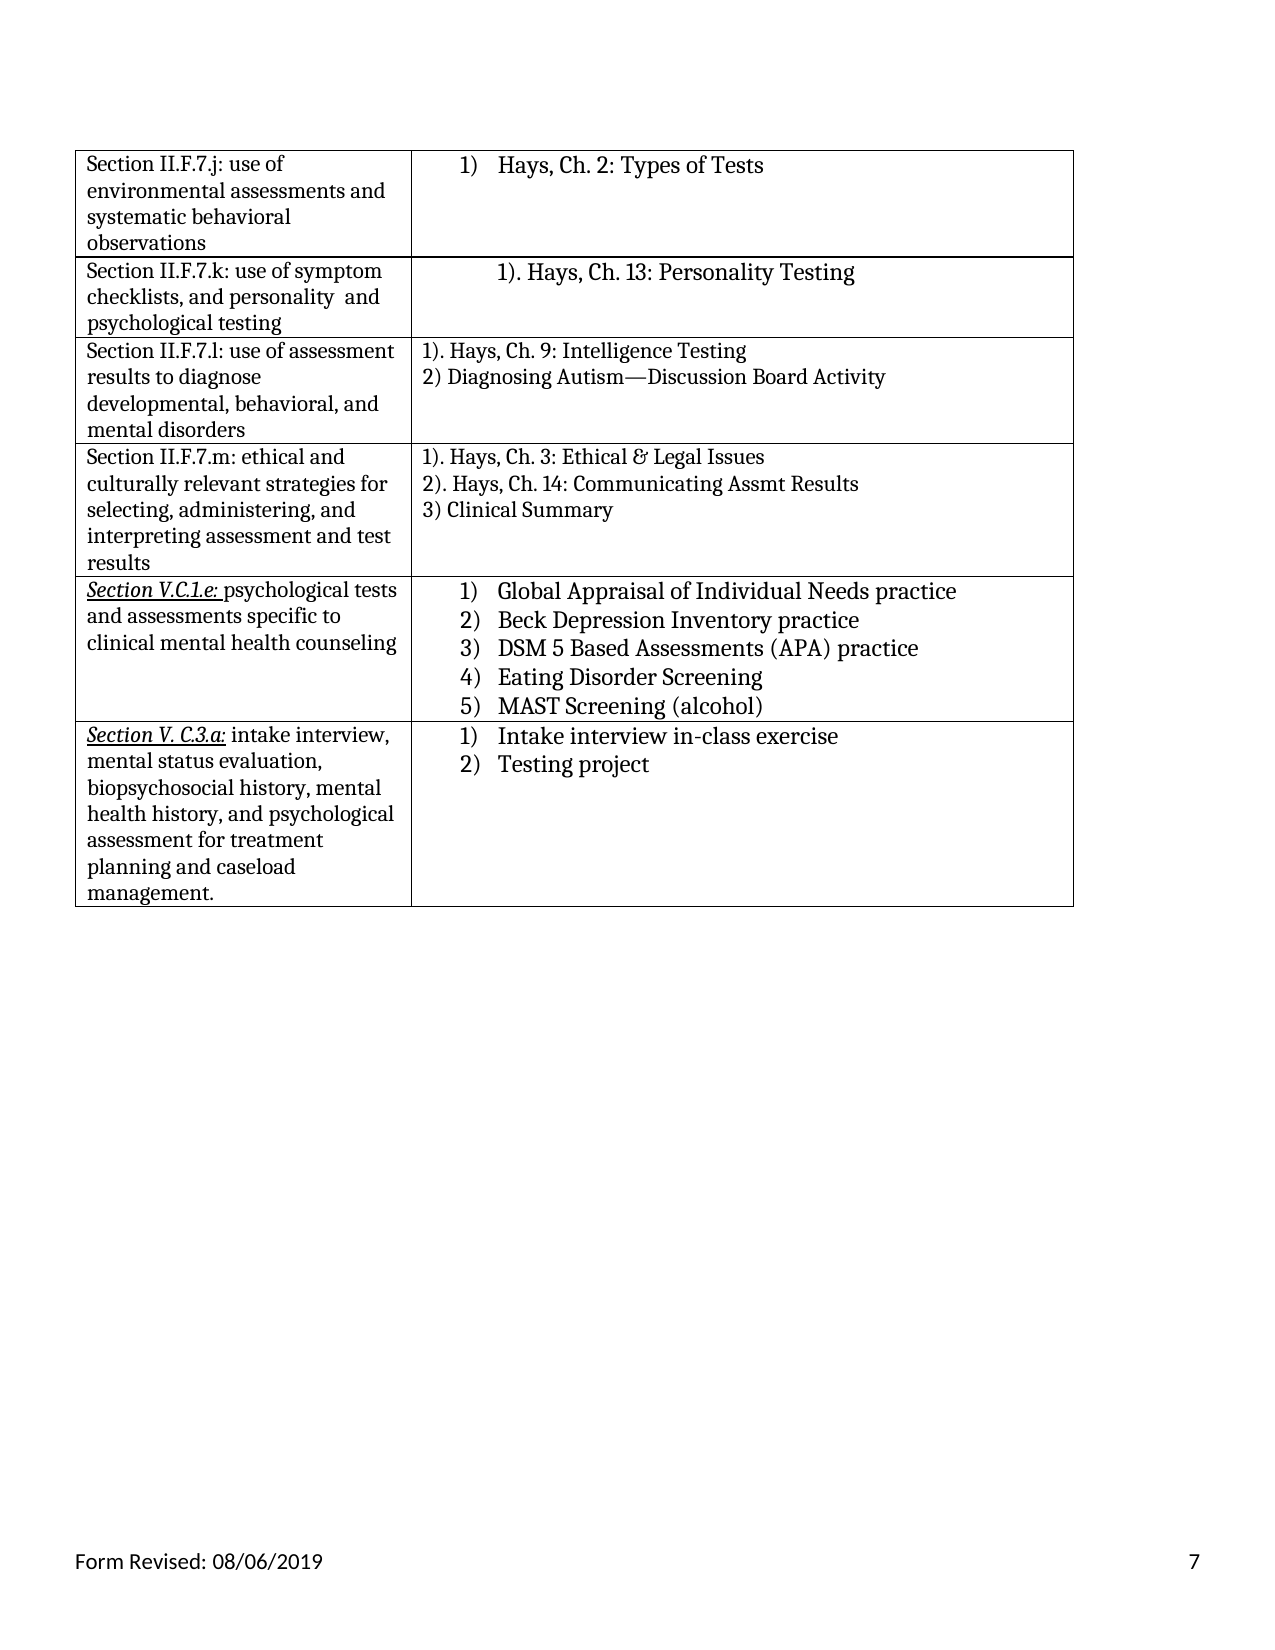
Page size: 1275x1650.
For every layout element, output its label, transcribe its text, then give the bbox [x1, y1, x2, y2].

table_cell 1). Hays, Ch. 9: Intelligence Testing 2) Diagnosing Autism—Discussion Board Activity [412, 338, 1073, 443]
table_cell 1). Hays, Ch. 13: Personality Testing [412, 258, 1073, 337]
table_cell Section II.F.7.k: use of symptom checklists, and personality and psychological testing [76, 258, 411, 337]
table_cell Section II.F.7.m: ethical and culturally relevant strategies for selecting, administering, and interpreting assessment and test results [76, 444, 411, 576]
table_cell Global Appraisal of Individual Needs practice Beck Depression Inventory practice DSM 5 Based Assessments (APA) practice Eating Disorder Screening MAST Screening (alcohol) [412, 577, 1073, 721]
table_cell Section II.F.7.j: use of environmental assessments and systematic behavioral observations [76, 151, 411, 256]
table_cell Section II.F.7.l: use of assessment results to diagnose developmental, behavioral, and mental disorders [76, 338, 411, 443]
table_cell 1). Hays, Ch. 3: Ethical & Legal Issues 2). Hays, Ch. 14: Communicating Assmt Results 3) Clinical Summary [412, 444, 1073, 576]
table_cell Section V.C.1.e: psychological tests and assessments specific to clinical mental health counseling [76, 577, 411, 721]
table_cell Intake interview in-class exercise Testing project [412, 722, 1073, 906]
table_cell Hays, Ch. 2: Types of Tests [412, 151, 1073, 256]
table_cell Section V. C.3.a: intake interview, mental status evaluation, biopsychosocial history, mental health history, and psychological assessment for treatment planning and caseload management. [76, 722, 411, 906]
